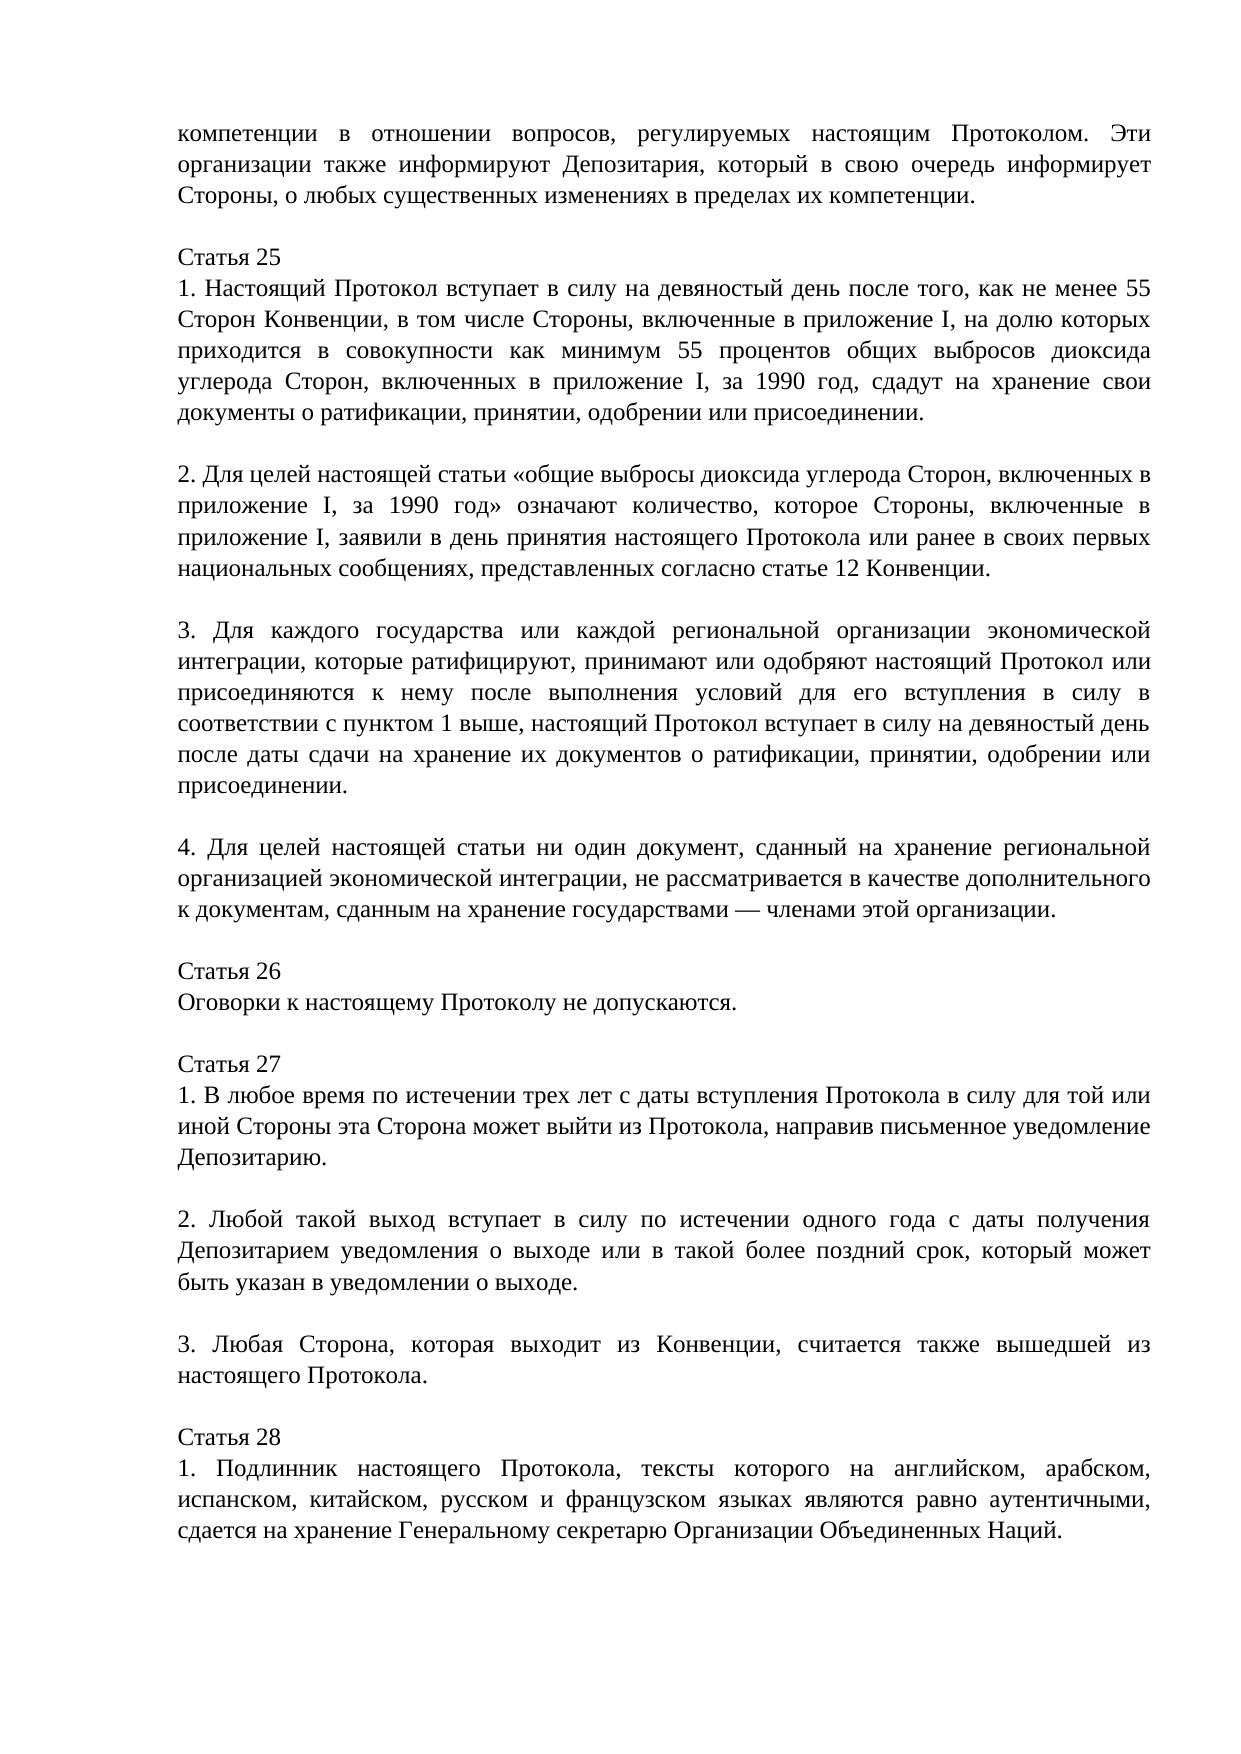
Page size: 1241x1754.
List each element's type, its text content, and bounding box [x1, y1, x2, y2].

text 1. Настоящий Протокол вступает в силу на девяностый день после того, как не менее 55 Сторон Конвенции, в том числе Стороны, включенные в приложение I, на долю которых приходится в совокупности как минимум 55 процентов общих выбросов диоксида углерода Сторон, включенных в приложение I, за 1990 год, сдадут на хранение свои документы о ратификации, принятии, одобрении или присоединении. [177, 273, 1152, 426]
text 3. Любая Сторона, которая выходит из Конвенции, считается также вышедшей из настоящего Протокола. [177, 1329, 1152, 1388]
text Оговорки к настоящему Протоколу не допускаются. [177, 987, 1152, 1016]
text 4. Для целей настоящей статьи ни один документ, сданный на хранение региональной организацией экономической интеграции, не рассматривается в качестве дополнительного к документам, сданным на хранение государствами — членами этой организации. [177, 832, 1152, 923]
text Статья 25 [177, 242, 1152, 271]
text Статья 27 [177, 1049, 1152, 1078]
text 1. В любое время по истечении трех лет с даты вступления Протокола в силу для той или иной Стороны эта Сторона может выйти из Протокола, направив письменное уведомление Депозитарию. [177, 1080, 1152, 1171]
text 1. Подлинник настоящего Протокола, тексты которого на английском, арабском, испанском, китайском, русском и французском языках являются равно аутентичными, сдается на хранение Генеральному секретарю Организации Объединенных Наций. [177, 1453, 1152, 1544]
text Статья 26 [177, 956, 1152, 985]
text Статья 28 [177, 1422, 1152, 1451]
text 2. Любой такой выход вступает в силу по истечении одного года с даты получения Депозитарием уведомления о выходе или в такой более поздний срок, который может быть указан в уведомлении о выходе. [177, 1204, 1152, 1295]
text 2. Для целей настоящей статьи «общие выбросы диоксида углерода Сторон, включенных в приложение I, за 1990 год» означают количество, которое Стороны, включенные в приложение I, заявили в день принятия настоящего Протокола или ранее в своих первых национальных сообщениях, представленных согласно статье 12 Конвенции. [177, 459, 1152, 581]
text 3. Для каждого государства или каждой региональной организации экономической интеграции, которые ратифицируют, принимают или одобряют настоящий Протокол или присоединяются к нему после выполнения условий для его вступления в силу в соответствии с пунктом 1 выше, настоящий Протокол вступает в силу на девяностый день после даты сдачи на хранение их документов о ратификации, принятии, одобрении или присоединении. [177, 615, 1152, 799]
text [177, 118, 1152, 209]
